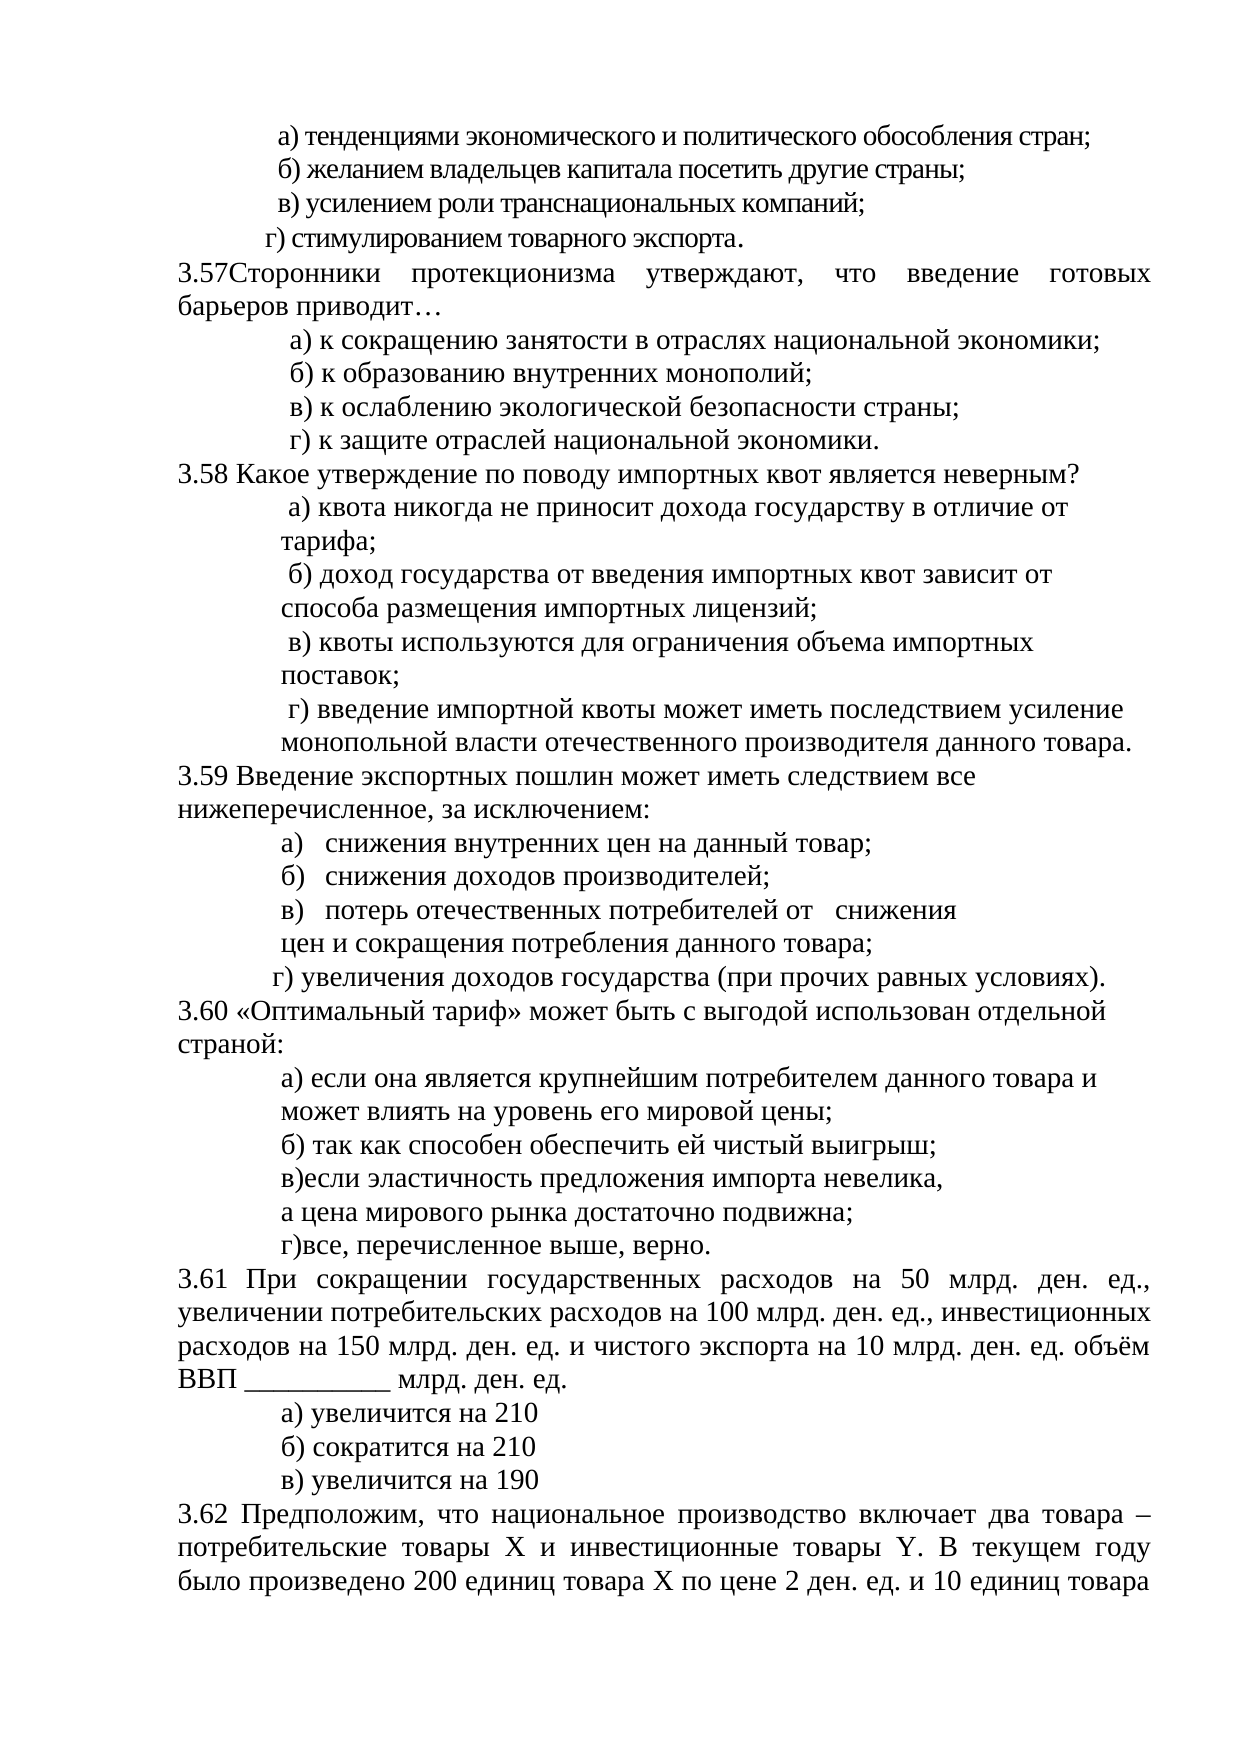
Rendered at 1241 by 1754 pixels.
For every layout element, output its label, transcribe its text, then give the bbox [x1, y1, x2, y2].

text в) увеличится на 190 [281, 1462, 1152, 1496]
text г)все, перечисленное выше, верно. [281, 1227, 1152, 1261]
text г) увеличения доходов государства (при прочих равных условиях). [177, 959, 1152, 993]
text 3.57Сторонники протекционизма утверждают, что введение готовых барьеров приводит… [177, 255, 1152, 322]
text г) стимулированием товарного экспорта. [177, 219, 1152, 255]
text б) сократится на 210 [281, 1429, 1152, 1462]
text в) к ослаблению экологической безопасности страны; [289, 389, 1152, 422]
text 3.60 «Оптимальный тариф» может быть с выгодой использован отдельной страной: [177, 993, 1152, 1060]
text а) к сокращению занятости в отраслях национальной экономики; [289, 322, 1152, 355]
text в) потерь отечественных потребителей от снижения цен и сокращения потребления данного товара; [281, 892, 1152, 959]
text а) квота никогда не приносит дохода государству в отличие от тарифа; [281, 489, 1152, 557]
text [177, 1496, 1152, 1596]
text г) к защите отраслей национальной экономики. [289, 422, 1152, 456]
text б) желанием владельцев капитала посетить другие страны; [277, 152, 1152, 185]
text б) снижения доходов производителей; [281, 858, 1152, 892]
text 3.59 Введение экспортных пошлин может иметь следствием все нижеперечисленное, за исключением: [177, 758, 1152, 825]
text а) снижения внутренних цен на данный товар; [281, 825, 1152, 858]
text в) квоты используются для ограничения объема импортных поставок; [281, 624, 1152, 691]
text а) тенденциями экономического и политического обособления стран; [277, 118, 1152, 152]
text а) увеличится на 210 [281, 1395, 1152, 1429]
text б) к образованию внутренних монополий; [289, 355, 1152, 389]
text а) если она является крупнейшим потребителем данного товара и может влиять на уровень его мировой цены; [281, 1060, 1152, 1127]
text в)если эластичность предложения импорта невелика, а цена мирового рынка достаточно подвижна; [281, 1160, 1152, 1227]
text б) так как способен обеспечить ей чистый выигрыш; [281, 1127, 1152, 1160]
text г) введение импортной квоты может иметь последствием усиление монопольной власти отечественного производителя данного товара. [281, 691, 1152, 758]
text в) усилением роли транснациональных компаний; [277, 185, 1152, 219]
text б) доход государства от введения импортных квот зависит от способа размещения импортных лицензий; [281, 557, 1152, 624]
text 3.58 Какое утверждение по поводу импортных квот является неверным? [177, 456, 1152, 489]
text 3.61 При сокращении государственных расходов на 50 млрд. ден. ед., увеличении потребительских расходов на 100 млрд. ден. ед., инвестиционных расходов на 150 млрд. ден. ед. и чистого экспорта на 10 млрд. ден. ед. объём ВВП __________ млрд. ден. ед. [177, 1261, 1152, 1395]
